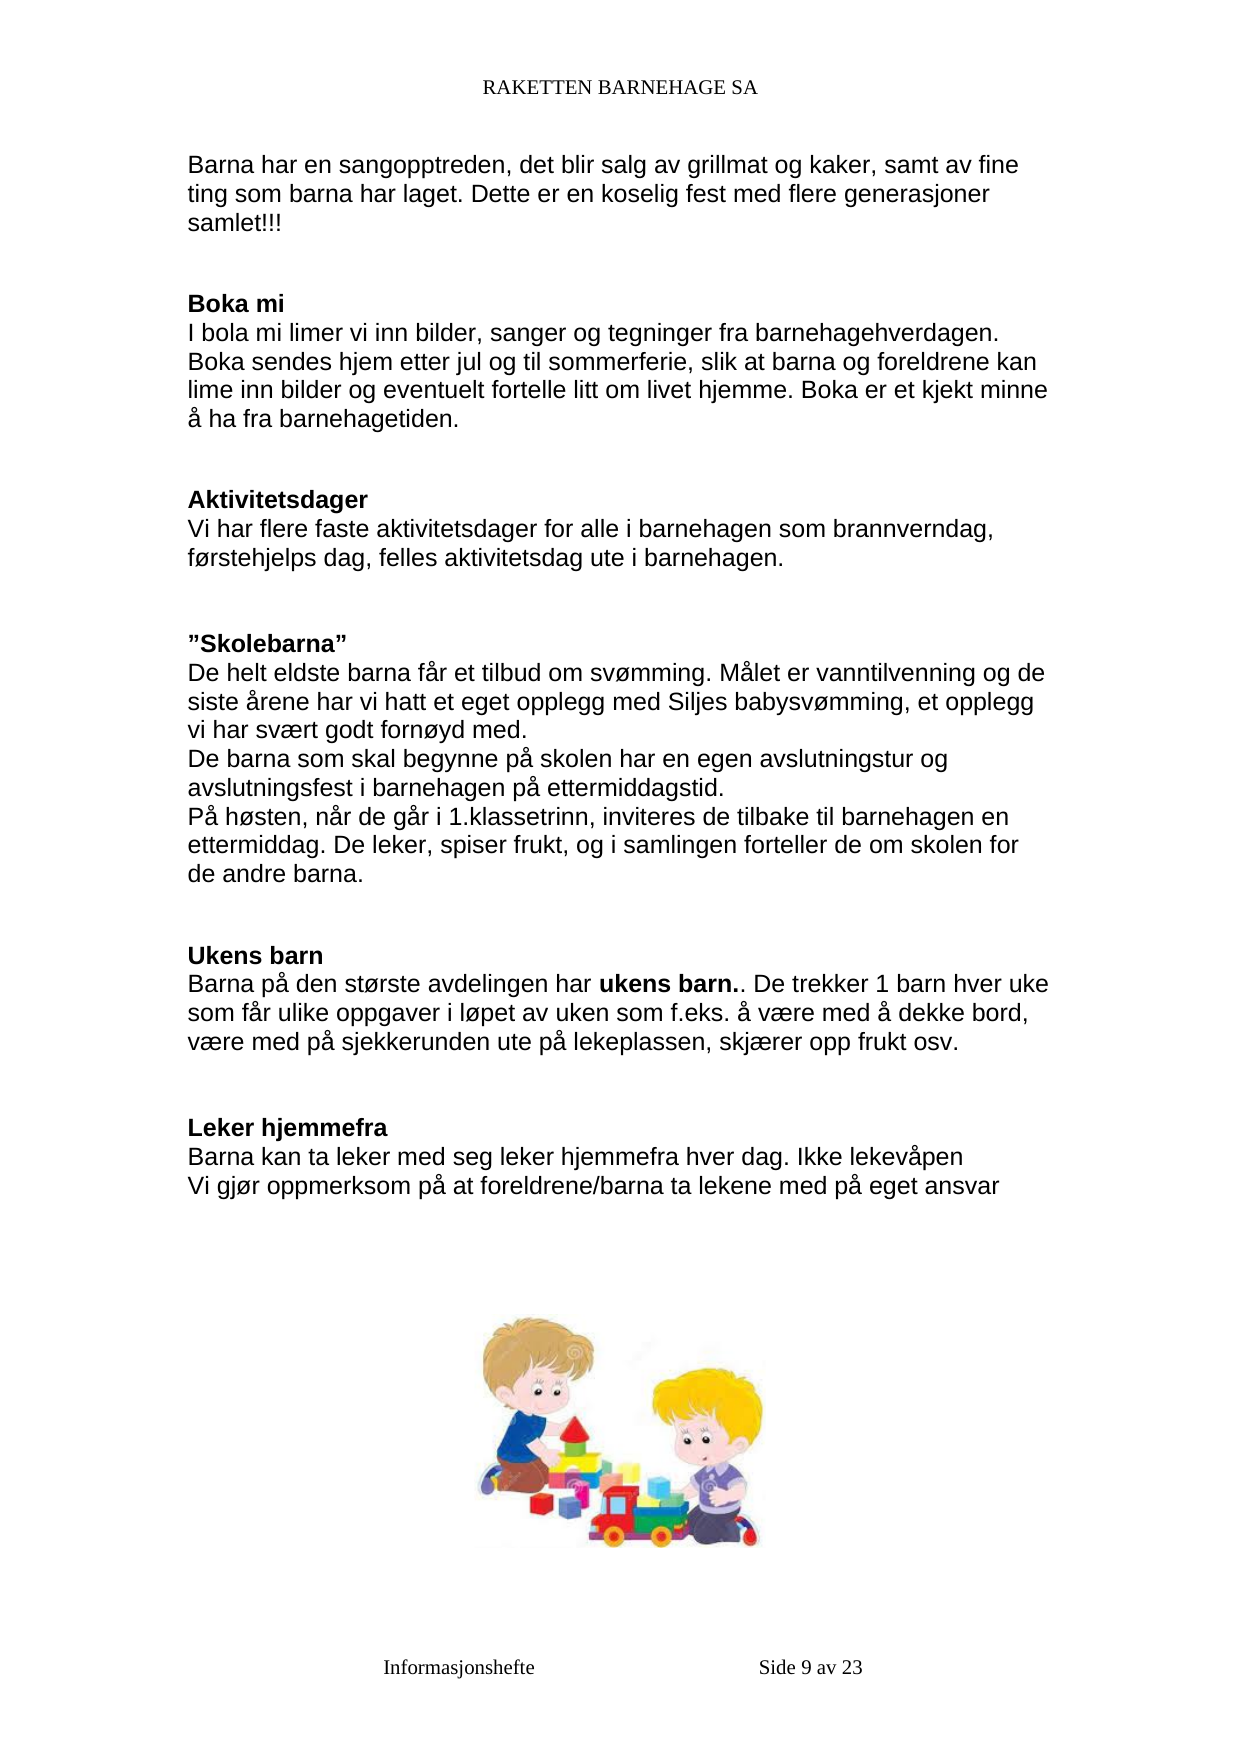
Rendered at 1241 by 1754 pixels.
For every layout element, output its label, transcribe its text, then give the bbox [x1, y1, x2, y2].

text Leker hjemmefra [187, 1113, 1053, 1142]
picture [474, 1314, 766, 1548]
subtitle Boka mi [187, 289, 1053, 318]
subtitle I bola mi limer vi inn bilder, sanger og tegninger fra barnehagehverdagen. Boka sendes hjem etter jul og til sommerferie, slik at barna og foreldrene kan lime inn bilder og eventuelt fortelle litt om livet hjemme. Boka er et kjekt minne å ha fra barnehagetiden. [187, 318, 1053, 433]
text Barna har en sangopptreden, det blir salg av grillmat og kaker, samt av fine ting som barna har laget. Dette er en koselig fest med flere generasjoner samlet!!! [187, 150, 1053, 236]
subtitle De barna som skal begynne på skolen har en egen avslutningstur og avslutningsfest i barnehagen på ettermiddagstid. [187, 744, 1053, 802]
text Vi gjør oppmerksom på at foreldrene/barna ta lekene med på eget ansvar [187, 1171, 1053, 1199]
subtitle ”Skolebarna” [187, 629, 1053, 658]
text Barna kan ta leker med seg leker hjemmefra hver dag. Ikke lekevåpen [187, 1142, 1053, 1171]
subtitle Ukens barn [187, 941, 1053, 969]
text På høsten, når de går i 1.klassetrinn, inviteres de tilbake til barnehagen en ettermiddag. De leker, spiser frukt, og i samlingen forteller de om skolen for de andre barna. [187, 802, 1053, 888]
text Barna på den største avdelingen har ukens barn.. De trekker 1 barn hver uke som får ulike oppgaver i løpet av uken som f.eks. å være med å dekke bord, være med på sjekkerunden ute på lekeplassen, skjærer opp frukt osv. [187, 969, 1053, 1056]
subtitle Aktivitetsdager [187, 486, 1053, 514]
text Vi har flere faste aktivitetsdager for alle i barnehagen som brannverndag, førstehjelps dag, felles aktivitetsdag ute i barnehagen. [187, 514, 1053, 572]
subtitle De helt eldste barna får et tilbud om svømming. Målet er vanntilvenning og de siste årene har vi hatt et eget opplegg med Siljes babysvømming, et opplegg vi har svært godt fornøyd med. [187, 658, 1053, 744]
